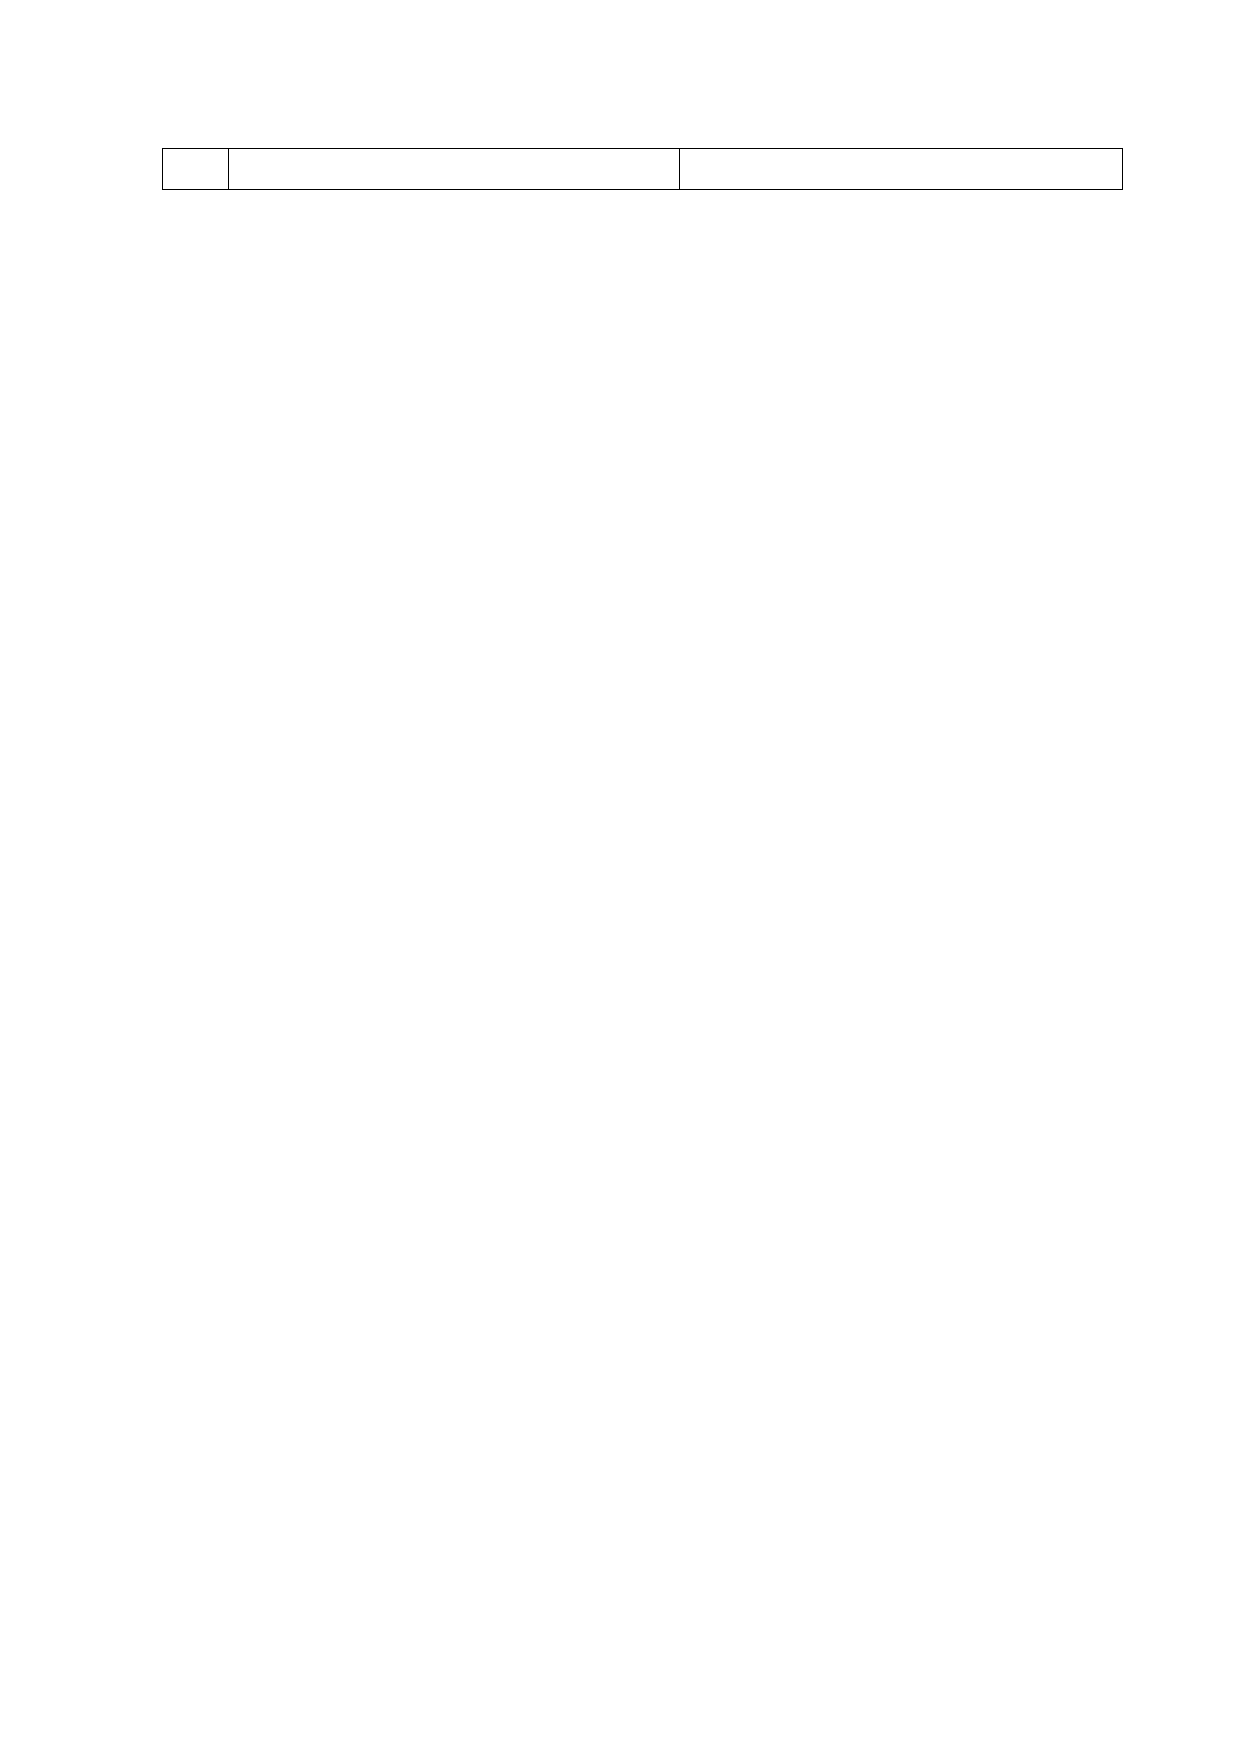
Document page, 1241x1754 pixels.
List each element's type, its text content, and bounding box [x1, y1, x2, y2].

table_cell 導入 展開 まとめ [163, 149, 228, 189]
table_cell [229, 149, 679, 189]
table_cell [680, 149, 1122, 189]
